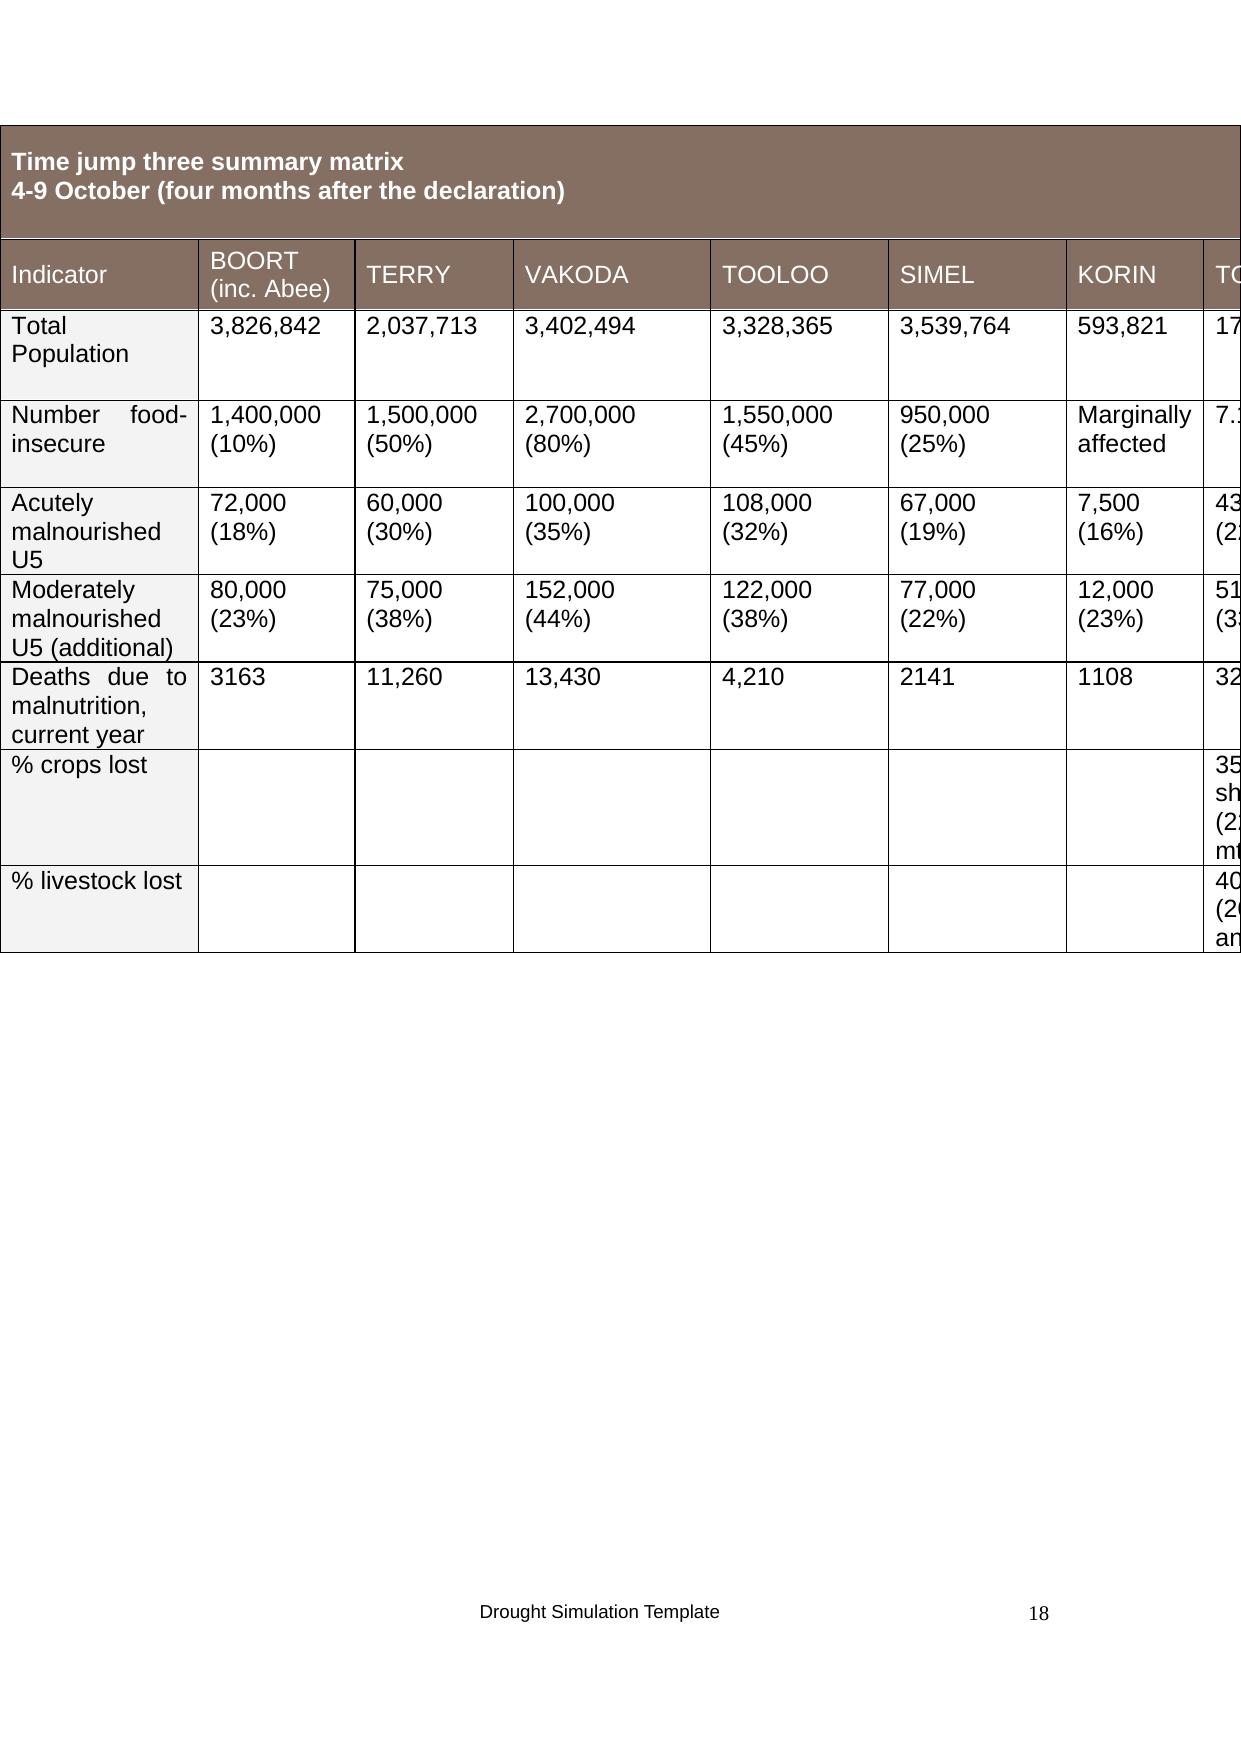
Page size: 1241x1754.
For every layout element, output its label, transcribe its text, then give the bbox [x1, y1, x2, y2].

table_cell 60,000 (30%) [356, 488, 513, 574]
table_cell 2,700,000 (80%) [514, 401, 710, 487]
table_cell [1067, 750, 1203, 865]
table_cell TOOLOO [711, 240, 888, 309]
table_cell % livestock lost [1, 866, 198, 952]
table_cell 3,402,494 [514, 311, 710, 399]
table_cell 67,000 (19%) [889, 488, 1066, 574]
table_cell [356, 866, 513, 952]
table_cell KORIN [1067, 240, 1203, 309]
table_cell [514, 750, 710, 865]
table_cell 152,000 (44%) [514, 575, 710, 661]
table_cell 3,539,764 [889, 311, 1066, 399]
table_cell 11,260 [356, 663, 513, 749]
table_cell Moderately malnourished U5 (additional) [1, 575, 198, 661]
table_cell [711, 750, 888, 865]
table_cell VAKODA [514, 240, 710, 309]
table_cell [889, 866, 1066, 952]
table_cell 13,430 [514, 663, 710, 749]
table_cell TERRY [356, 240, 513, 309]
table_cell 518,000 (33%) [1204, 575, 1240, 661]
table_cell 3,328,365 [711, 311, 888, 399]
table_cell 1108 [1067, 663, 1203, 749]
table_cell SIMEL [889, 240, 1066, 309]
table_cell [356, 750, 513, 865]
table_cell [1067, 866, 1203, 952]
table_cell 434,500 (22%) [1204, 488, 1240, 574]
table_cell 2,037,713 [356, 311, 513, 399]
table_cell 2141 [889, 663, 1066, 749]
table_cell 32,149 [1204, 663, 1240, 749]
table_cell [711, 866, 888, 952]
table_cell 35% shortfall (225,000 mt) [1204, 750, 1240, 865]
table_cell 75,000 (38%) [356, 575, 513, 661]
table_cell 122,000 (38%) [711, 575, 888, 661]
table_cell 77,000 (22%) [889, 575, 1066, 661]
table_cell 1,500,000 (50%) [356, 401, 513, 487]
table_cell [514, 866, 710, 952]
table_cell 7.1 million [1204, 401, 1240, 487]
table_cell 4,210 [711, 663, 888, 749]
table_cell 100,000 (35%) [514, 488, 710, 574]
table_cell Number food-insecure [1, 401, 198, 487]
table_header Time jump three summary matrix 4-9 October (four months after the declaration) [1, 126, 1240, 238]
table_cell 72,000 (18%) [199, 488, 354, 574]
table_cell 1,400,000 (10%) [199, 401, 354, 487]
table_cell Marginally affected [1067, 401, 1203, 487]
table_cell Indicator [1, 240, 198, 309]
table_cell 950,000 (25%) [889, 401, 1066, 487]
table_cell BOORT (inc. Abee) [199, 240, 354, 309]
table_cell % crops lost [1, 750, 198, 865]
table_cell TOTAL [1204, 240, 1240, 309]
table_cell 108,000 (32%) [711, 488, 888, 574]
table_cell [199, 750, 354, 865]
table_cell [889, 750, 1066, 865]
table_cell 593,821 [1067, 311, 1203, 399]
table_cell 80,000 (23%) [199, 575, 354, 661]
table_cell Total Population [1, 311, 198, 399]
table_cell 3,826,842 [199, 311, 354, 399]
table_cell 7,500 (16%) [1067, 488, 1203, 574]
table_cell 1,550,000 (45%) [711, 401, 888, 487]
table_cell 3163 [199, 663, 354, 749]
table_cell 17 million [1204, 311, 1240, 399]
table_cell Acutely malnourished U5 [1, 488, 198, 574]
table_cell 12,000 (23%) [1067, 575, 1203, 661]
table_cell [199, 866, 354, 952]
table_cell Deaths due to malnutrition, current year [1, 663, 198, 749]
table_cell 40% (20 million animals) [1204, 866, 1240, 952]
